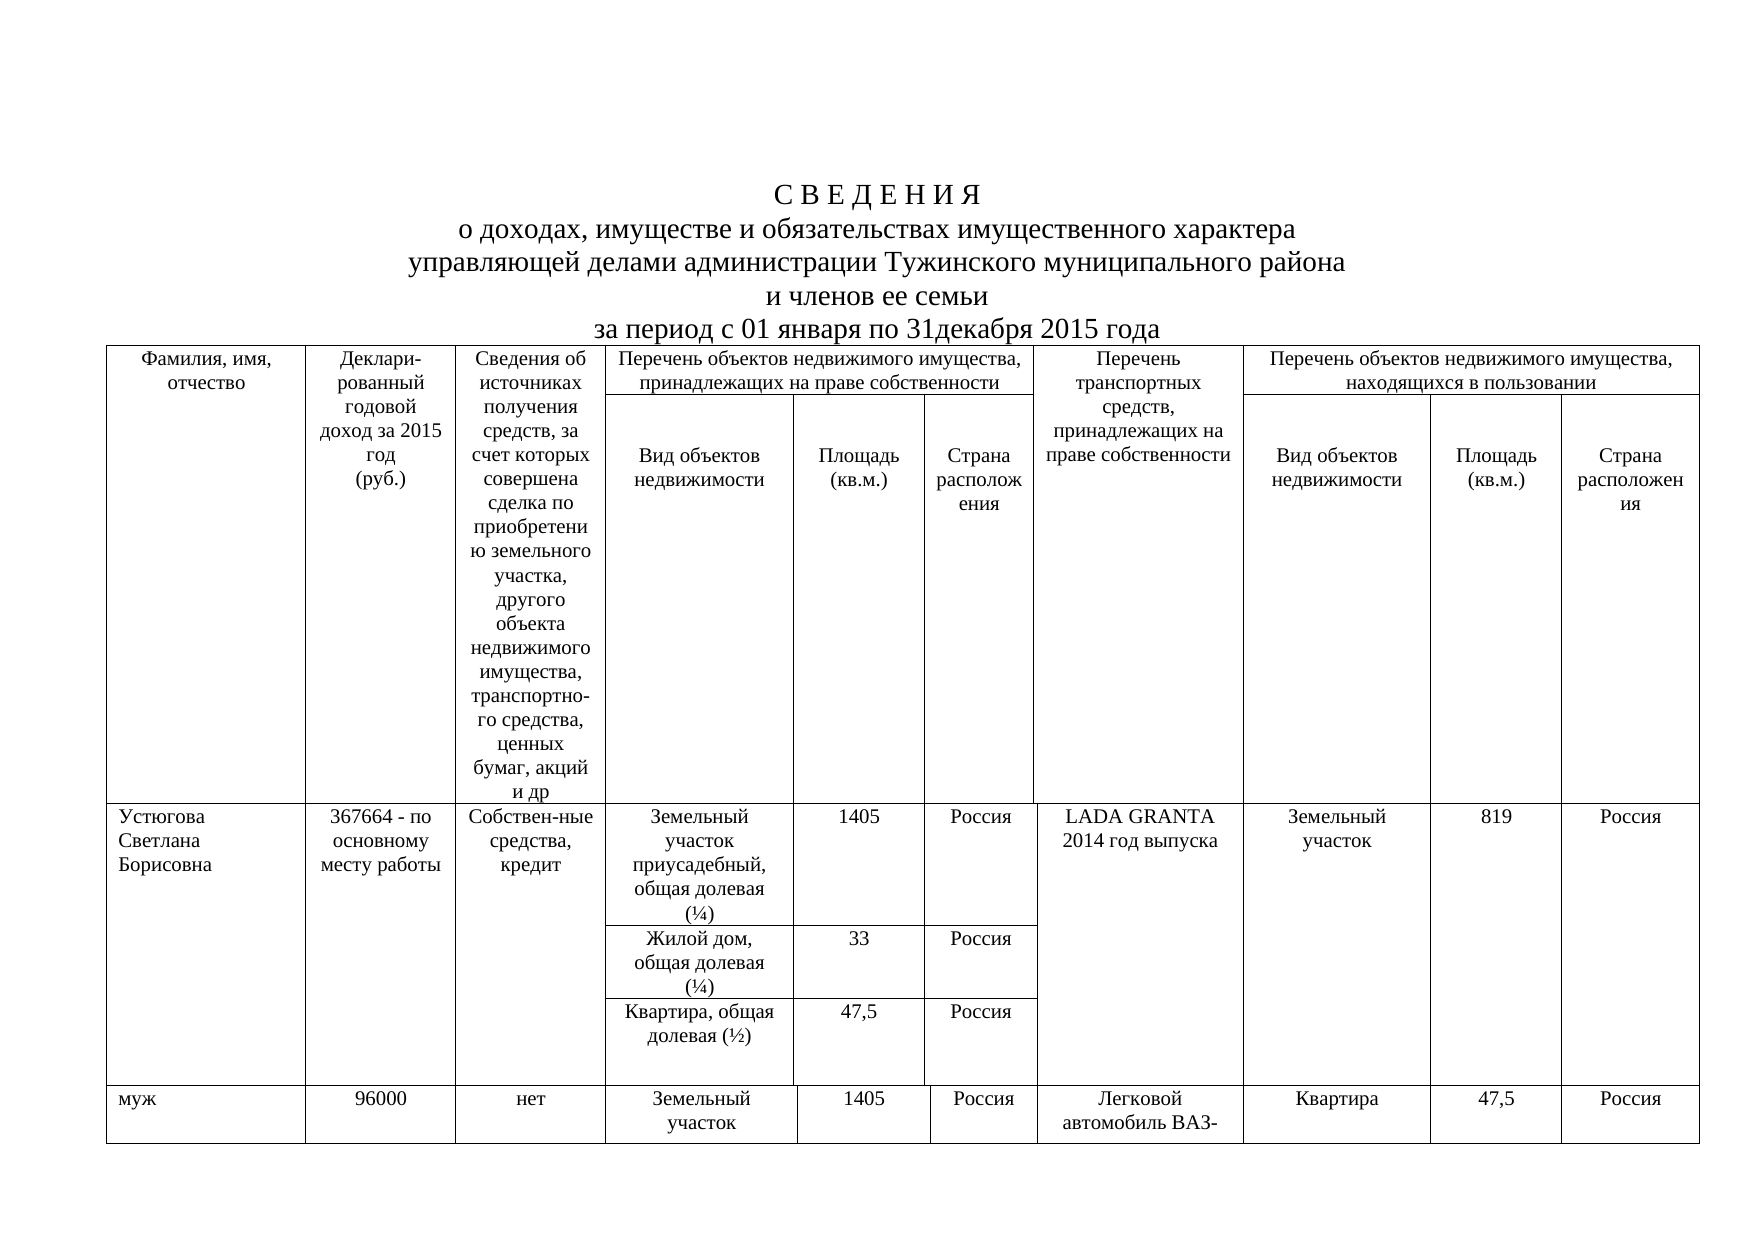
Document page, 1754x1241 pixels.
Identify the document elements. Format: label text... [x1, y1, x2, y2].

table_cell Россия [925, 804, 1037, 924]
table_header Фамилия, имя, отчество [107, 346, 305, 803]
table_header Перечень объектов недвижимого имущества, принадлежащих на праве собственности [606, 346, 1033, 394]
table_cell нет [456, 1086, 605, 1143]
text и членов ее семьи [118, 278, 1636, 311]
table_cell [1038, 1086, 1243, 1143]
table_cell 1405 [798, 1086, 930, 1143]
table_cell [1038, 925, 1243, 1085]
table_cell 1405 [794, 804, 924, 924]
table_header Перечень транспортных средств, принадлежащих на праве собственности [1034, 346, 1243, 803]
table_cell Россия [931, 1086, 1037, 1143]
table_header Перечень объектов недвижимого имущества, находящихся в пользовании [1244, 346, 1699, 394]
table_cell Жилой дом, общая долевая (¼) [606, 926, 793, 998]
table_cell 819 [1431, 804, 1561, 1085]
table_cell 47,5 [794, 999, 924, 1085]
table_cell 96000 [306, 1086, 455, 1143]
table_header Сведения об источниках получения средств, за счет которых совершена сделка по приобретению земельного участка, другого объекта недвижимого имущества, транспортно-го средства, ценных бумаг, акций и др [456, 346, 605, 803]
table_cell Вид объектов недвижимости [1244, 395, 1430, 803]
table_cell Площадь (кв.м.) [794, 395, 924, 803]
table_cell Россия [1562, 804, 1699, 1085]
table_cell Земельный участок [1244, 804, 1430, 1085]
table_cell Россия [925, 926, 1037, 998]
table_cell Устюгова Светлана Борисовна [107, 804, 305, 1085]
table_cell Собствен-ные средства, кредит [456, 804, 605, 1085]
table_cell Россия [1562, 1086, 1699, 1143]
table_cell Страна расположения [1562, 395, 1699, 803]
table_cell муж [107, 1086, 305, 1143]
text управляющей делами администрации Тужинского муниципального района [118, 244, 1636, 278]
table_cell Вид объектов недвижимости [606, 395, 793, 803]
text за период с 01 января по 31декабря 2015 года [118, 311, 1636, 345]
table_cell Квартира [1244, 1086, 1430, 1143]
table_cell 367664 - по основному месту работы [306, 804, 455, 1085]
text С В Е Д Е Н И Я [118, 177, 1636, 211]
table_cell 33 [794, 926, 924, 998]
text о доходах, имуществе и обязательствах имущественного характера [118, 211, 1636, 244]
table_cell Квартира, общая долевая (½) [606, 999, 793, 1085]
table_cell Россия [925, 999, 1037, 1085]
table_cell Площадь (кв.м.) [1431, 395, 1561, 803]
table_cell Земельный участок приусадебный, общая долевая (¼) [606, 804, 793, 924]
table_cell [606, 1086, 797, 1143]
table_cell LADA GRANTA 2014 год выпуска [1038, 804, 1243, 924]
table_cell 47,5 [1431, 1086, 1561, 1143]
table_header Деклари-рованный годовой доход за 2015 год (руб.) [306, 346, 455, 803]
table_cell Страна расположения [925, 395, 1033, 803]
